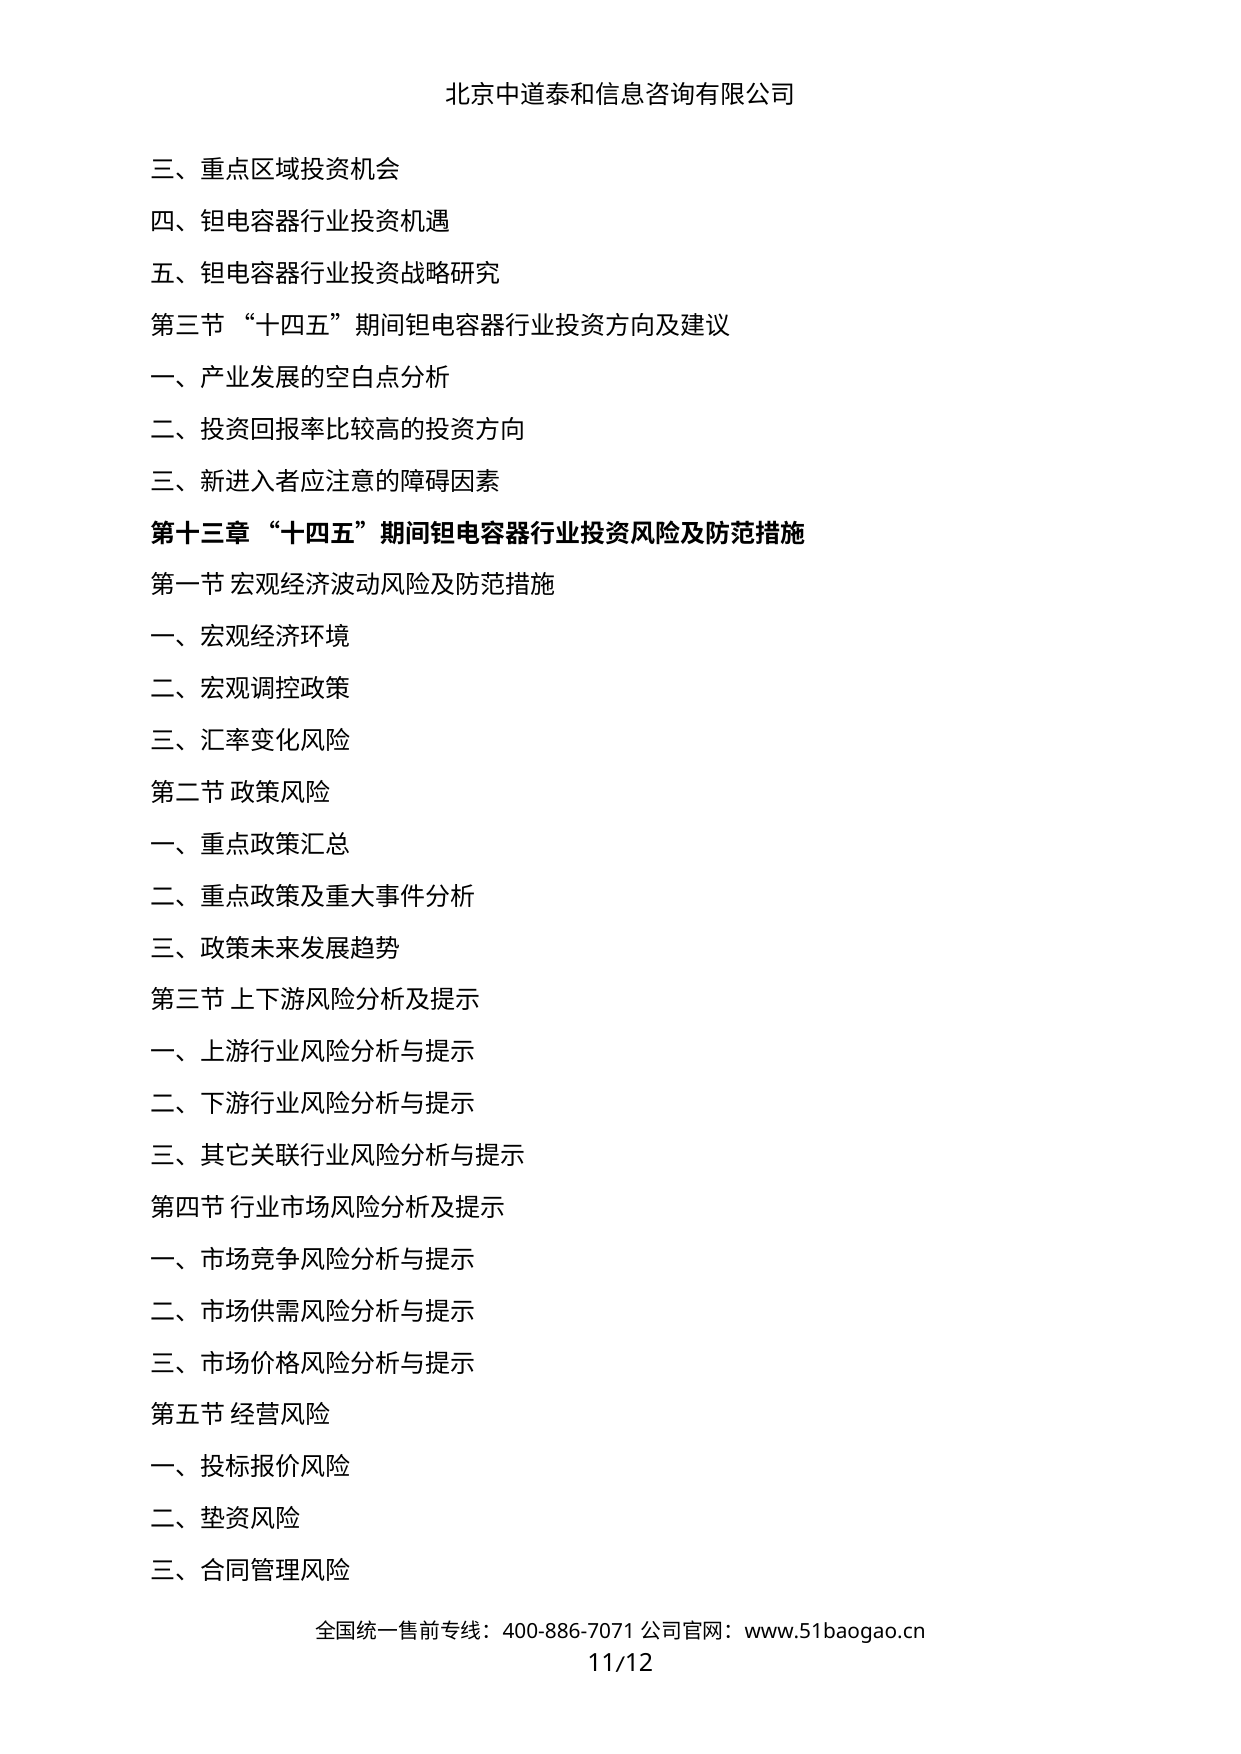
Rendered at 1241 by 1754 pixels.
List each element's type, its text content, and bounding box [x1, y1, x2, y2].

text 三、政策未来发展趋势 [150, 928, 1090, 964]
text 第十三章 “十四五”期间钽电容器行业投资风险及防范措施 [150, 513, 1090, 549]
text 第二节 政策风险 [150, 772, 1090, 809]
text 第一节 宏观经济波动风险及防范措施 [150, 565, 1090, 601]
text 二、垫资风险 [150, 1499, 1090, 1535]
text 一、投标报价风险 [150, 1447, 1090, 1483]
text 四、钽电容器行业投资机遇 [150, 202, 1090, 238]
text 二、重点政策及重大事件分析 [150, 876, 1090, 912]
text 三、汇率变化风险 [150, 721, 1090, 757]
text 第四节 行业市场风险分析及提示 [150, 1187, 1090, 1224]
text 一、重点政策汇总 [150, 824, 1090, 861]
text 第三节 上下游风险分析及提示 [150, 980, 1090, 1016]
text 二、投资回报率比较高的投资方向 [150, 409, 1090, 446]
text 二、宏观调控政策 [150, 669, 1090, 705]
text 一、产业发展的空白点分析 [150, 357, 1090, 394]
text 三、重点区域投资机会 [150, 150, 1090, 186]
text 五、钽电容器行业投资战略研究 [150, 254, 1090, 290]
text 第五节 经营风险 [150, 1395, 1090, 1431]
text 第三节 “十四五”期间钽电容器行业投资方向及建议 [150, 306, 1090, 342]
text 二、市场供需风险分析与提示 [150, 1291, 1090, 1327]
text 三、合同管理风险 [150, 1551, 1090, 1587]
text 三、其它关联行业风险分析与提示 [150, 1136, 1090, 1172]
text 二、下游行业风险分析与提示 [150, 1084, 1090, 1120]
text 一、宏观经济环境 [150, 617, 1090, 653]
text 一、上游行业风险分析与提示 [150, 1032, 1090, 1068]
text 三、新进入者应注意的障碍因素 [150, 461, 1090, 497]
text 一、市场竞争风险分析与提示 [150, 1239, 1090, 1276]
text 三、市场价格风险分析与提示 [150, 1343, 1090, 1379]
